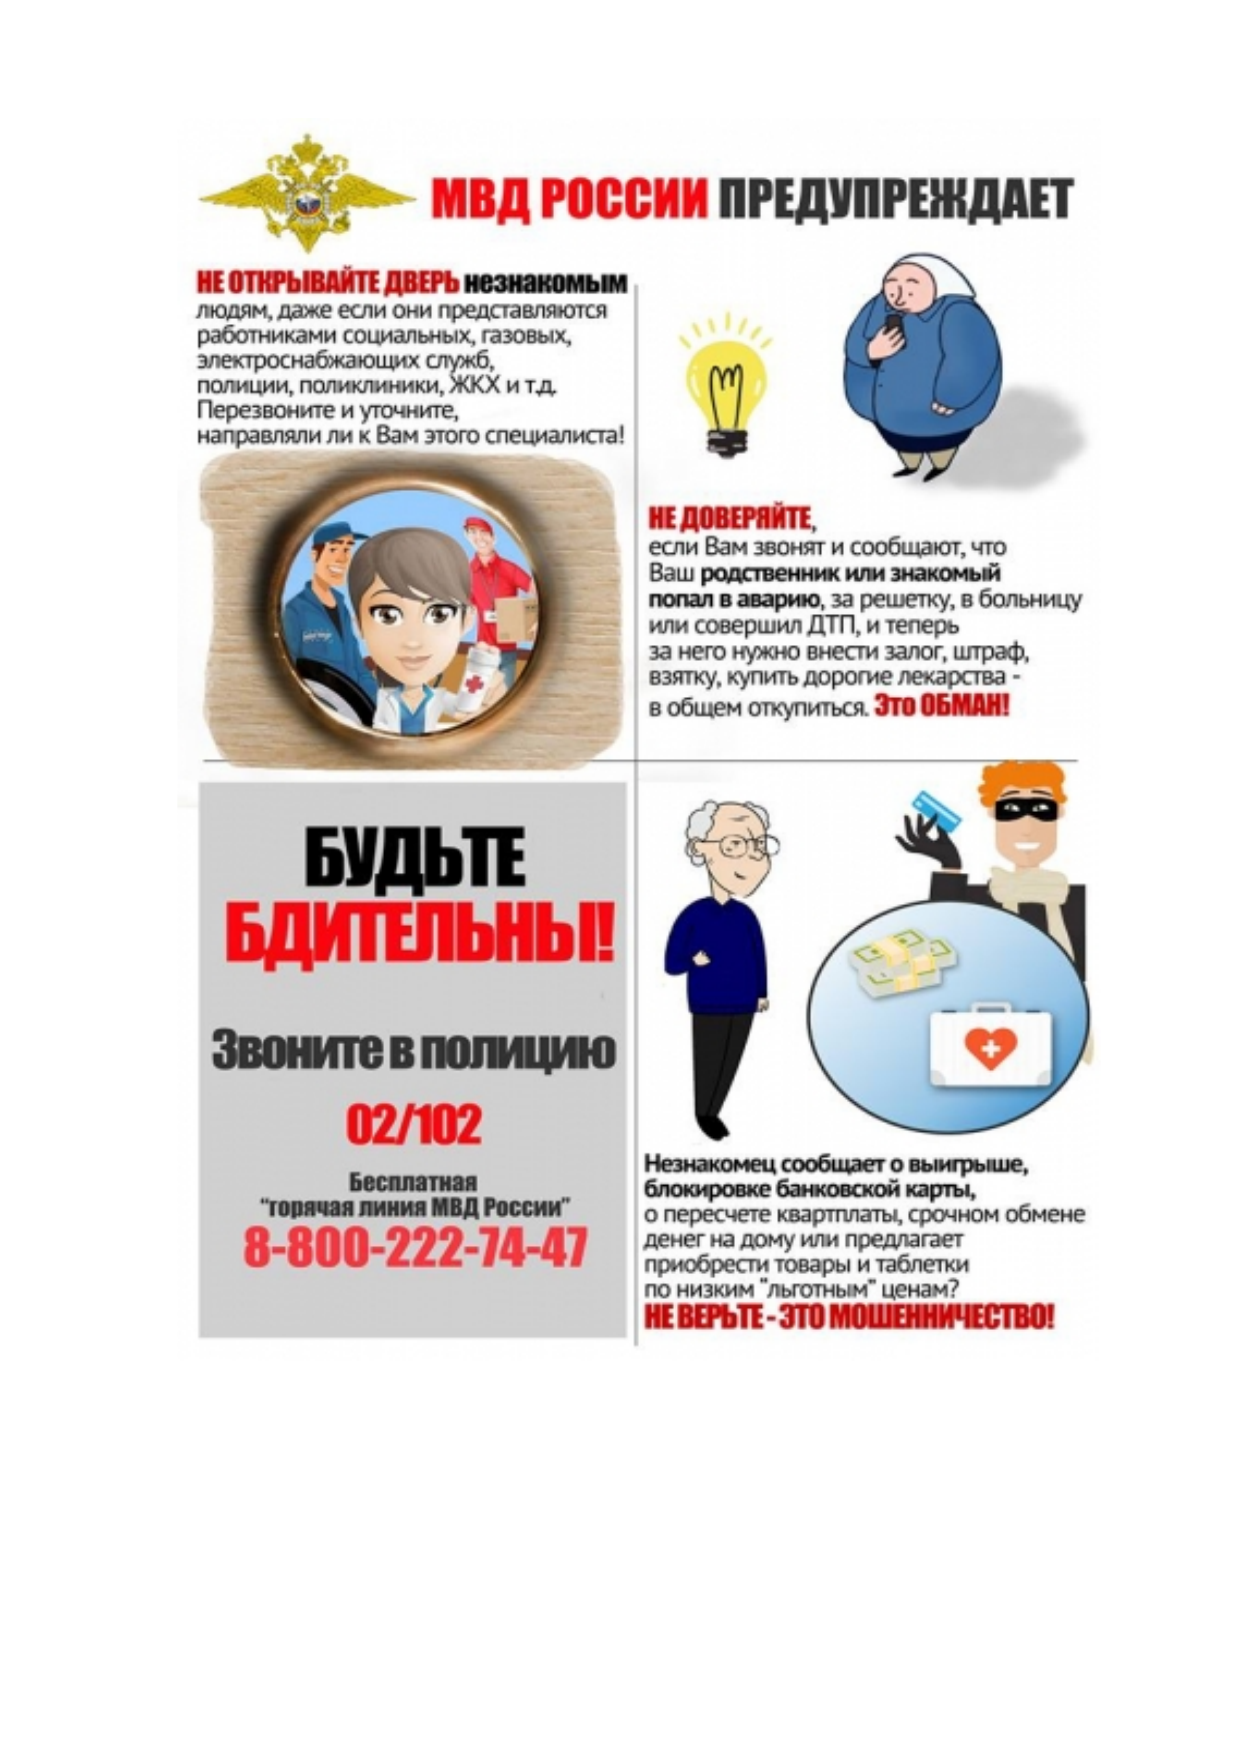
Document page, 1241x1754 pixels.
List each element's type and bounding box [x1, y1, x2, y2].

picture [177, 118, 1101, 1361]
